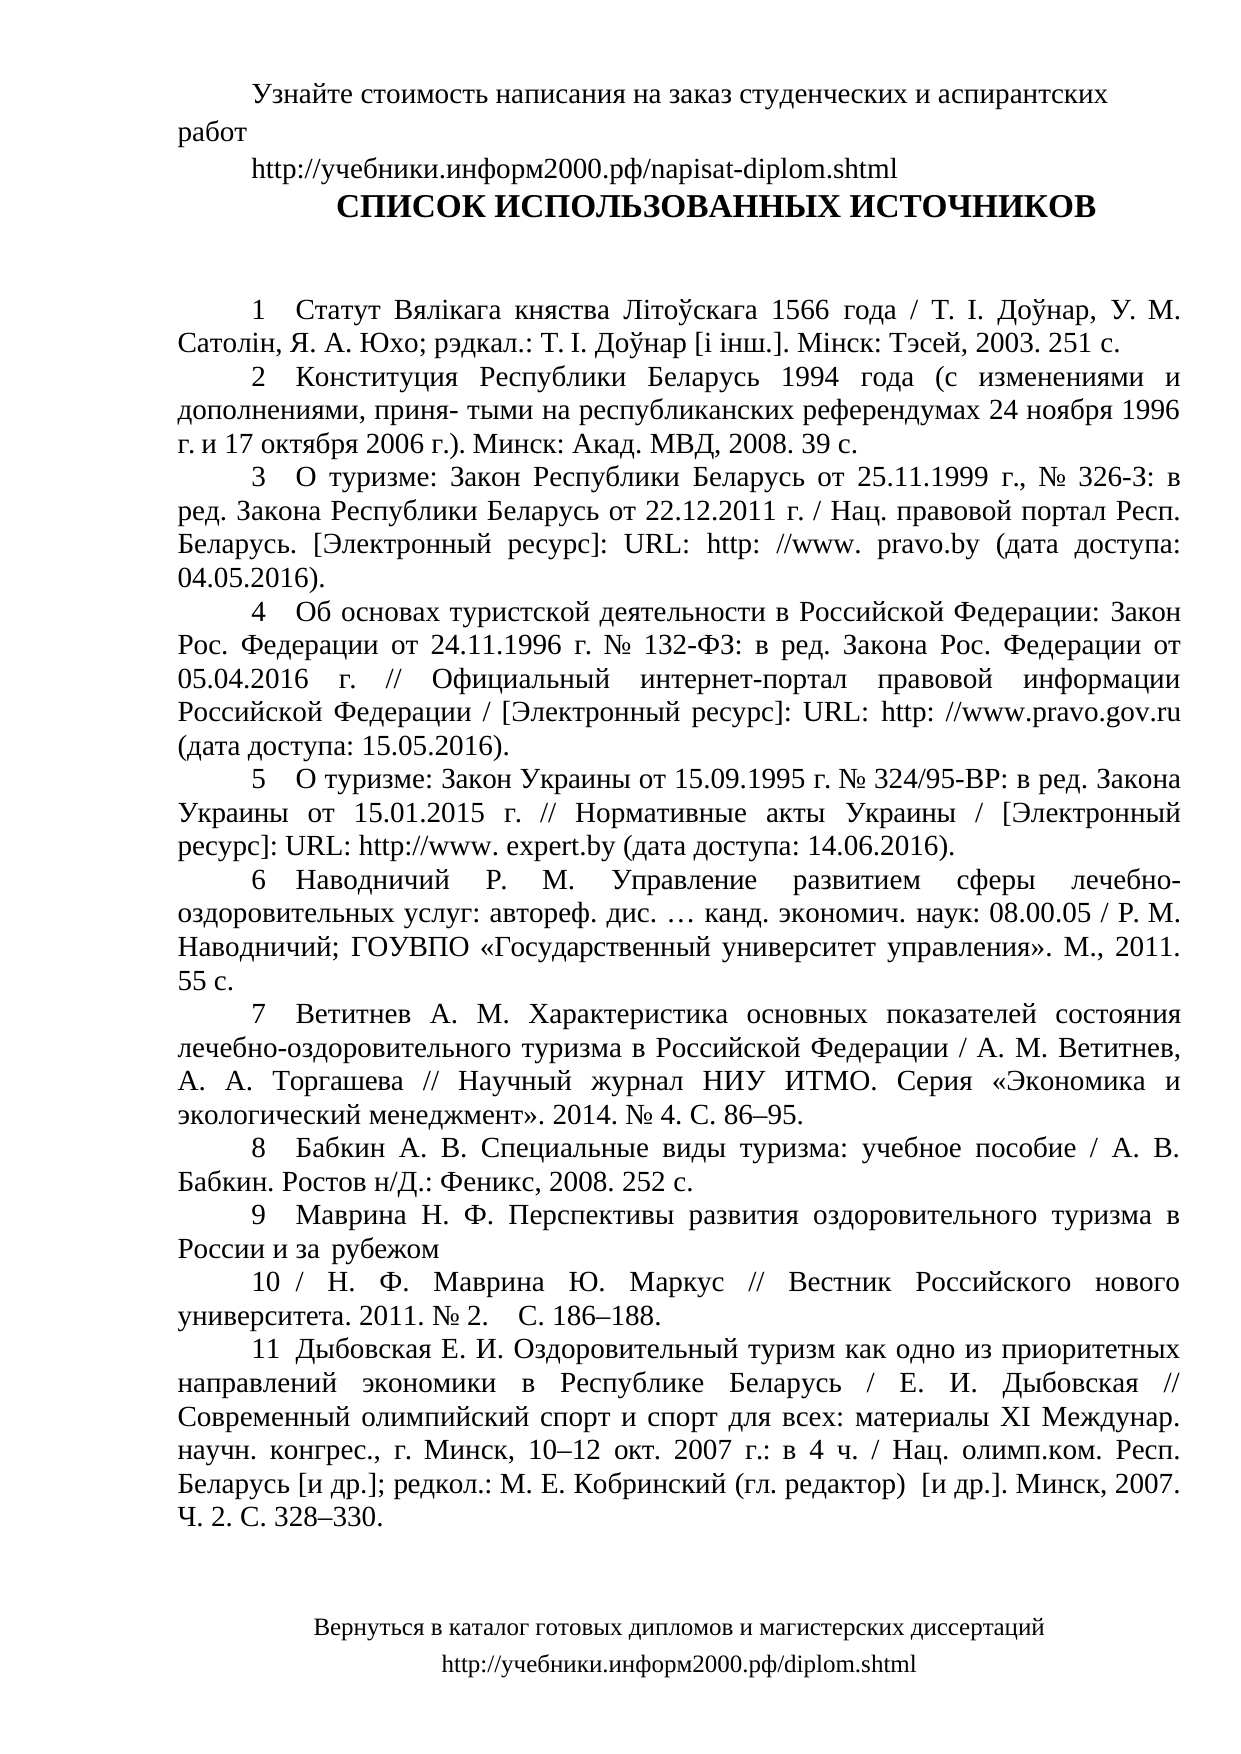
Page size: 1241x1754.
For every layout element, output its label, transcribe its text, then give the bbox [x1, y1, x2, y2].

list Дыбовская Е. И. Оздоровительный туризм как одно из приоритетных направлений экономики в Республике Беларусь / Е. И. Дыбовская // Современный олимпийский спорт и спорт для всех: материалы XI Междунар. научн. конгрес., г. Минск, 10–12 окт. 2007 г.: в 4 ч. / Нац. олимп.ком. Респ. Беларусь [и др.]; редкол.: М. Е. Кобринский (гл. редактор) [и др.]. Минск, 2007. Ч. 2. С. 328–330. [177, 1332, 1181, 1533]
list Ветитнев А. М. Характеристика основных показателей состояния лечебно-оздоровительного туризма в Российской Федерации / А. М. Ветитнев, А. А. Торгашева // Научный журнал НИУ ИТМО. Серия «Экономика и экологический менеджмент». 2014. № 4. С. 86–95. [177, 996, 1181, 1130]
list О туризме: Закон Украины от 15.09.1995 г. № 324/95-ВР: в ред. Закона Украины от 15.01.2015 г. // Нормативные акты Украины / [Электронный ресурс]: URL: http://www. expert.by (дата доступа: 14.06.2016). [177, 761, 1181, 862]
list О туризме: Закон Республики Беларусь от 25.11.1999 г., № 326-З: в ред. Закона Республики Беларусь от 22.12.2011 г. / Нац. правовой портал Респ. Беларусь. [Электронный ресурс]: URL: http: //www. pravo.by (дата доступа: 04.05.2016). [177, 459, 1181, 594]
list Наводничий Р. М. Управление развитием сферы лечебно-оздоровительных услуг: автореф. дис. … канд. экономич. наук: 08.00.05 / Р. М. Наводничий; ГОУВПО «Государственный университет управления». М., 2011. 55 c. [177, 862, 1181, 996]
list Маврина Н. Ф. Перспективы развития оздоровительного туризма в России и за рубежом [177, 1197, 1181, 1264]
list Бабкин А. В. Специальные виды туризма: учебное пособие / А. В. Бабкин. Ростов н/Д.: Феникс, 2008. 252 с. [177, 1130, 1181, 1197]
list Конституция Республики Беларусь 1994 года (с изменениями и дополнениями, приня- тыми на республиканских референдумах 24 ноября 1996 г. и 17 октября 2006 г.). Минск: Акад. МВД, 2008. 39 с. [177, 359, 1181, 459]
list Об основах туристской деятельности в Российской Федерации: Закон Рос. Федерации от 24.11.1996 г. № 132-ФЗ: в ред. Закона Рос. Федерации от 05.04.2016 г. // Официальный интернет-портал правовой информации Российской Федерации / [Электронный ресурс]: URL: http: //www.pravo.gov.ru (дата доступа: 15.05.2016). [177, 594, 1181, 761]
list Статут Вялікага княства Літоўскага 1566 года / Т. І. Доўнар, У. М. Сатолін, Я. А. Юхо; рэдкал.: Т. І. Доўнар [і інш.]. Мінск: Тэсей, 2003. 251 с. [177, 292, 1181, 359]
subtitle СПИСОК ИСПОЛЬЗОВАННЫХ ИСТОЧНИКОВ [177, 186, 1181, 225]
list / Н. Ф. Маврина Ю. Маркус // Вестник Российского нового университета. 2011. № 2. С. 186–188. [177, 1264, 1181, 1332]
